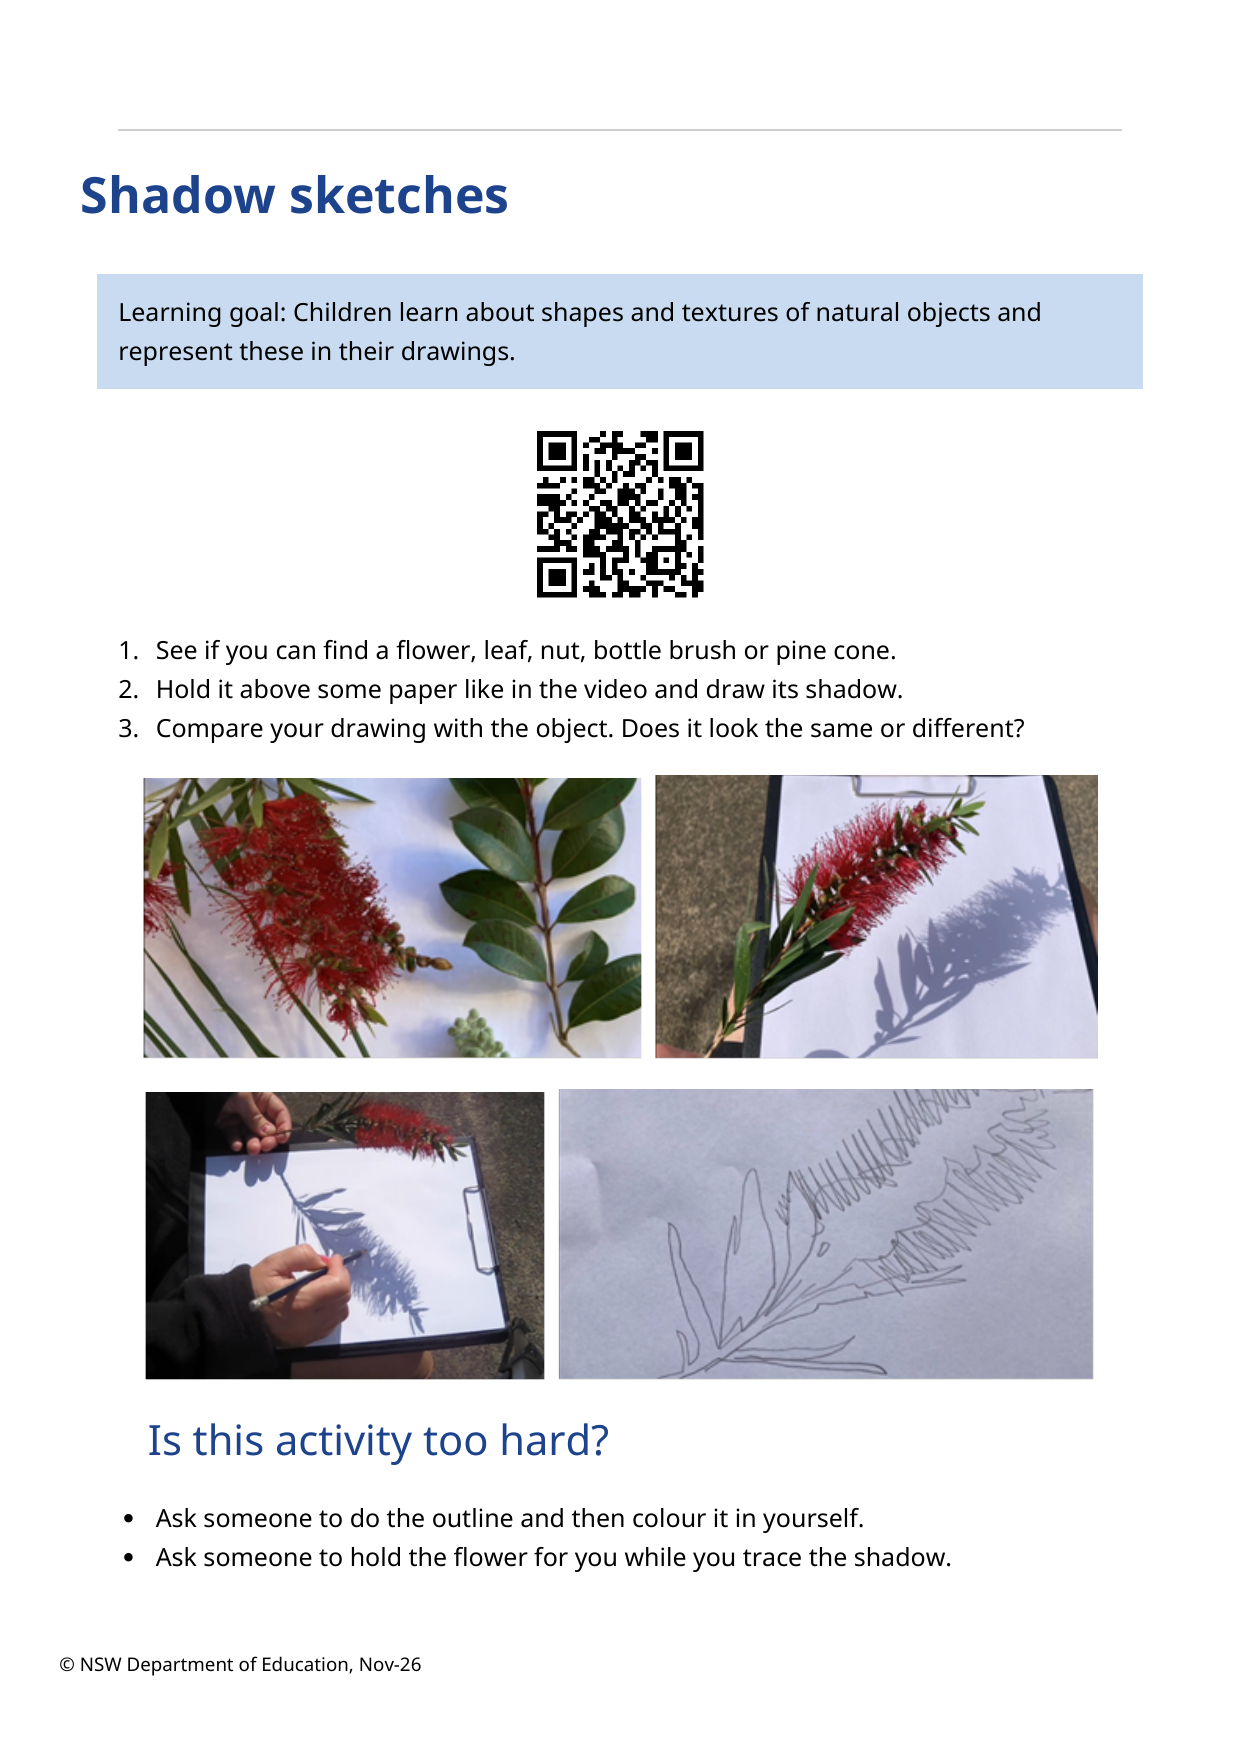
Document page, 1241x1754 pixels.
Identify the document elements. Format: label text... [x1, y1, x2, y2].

picture [558, 1089, 1095, 1381]
list Hold it above some paper like in the video and draw its shadow. [118, 672, 1122, 706]
list Ask someone to do the outline and then colour it in yourself. [124, 1501, 1122, 1535]
subtitle Shadow sketches [81, 160, 1122, 228]
picture [145, 1092, 546, 1381]
picture [142, 778, 642, 1060]
picture [654, 775, 1098, 1060]
text Learning goal: Children learn about shapes and textures of natural objects and represent these in their drawings. [97, 274, 1143, 389]
picture [531, 425, 709, 603]
list Compare your drawing with the object. Does it look the same or different? [118, 711, 1122, 745]
list See if you can find a flower, leaf, nut, bottle brush or pine cone. [118, 632, 1122, 666]
subtitle Is this activity too hard? [148, 1411, 1122, 1467]
list Ask someone to hold the flower for you while you trace the shadow. [124, 1540, 1122, 1574]
